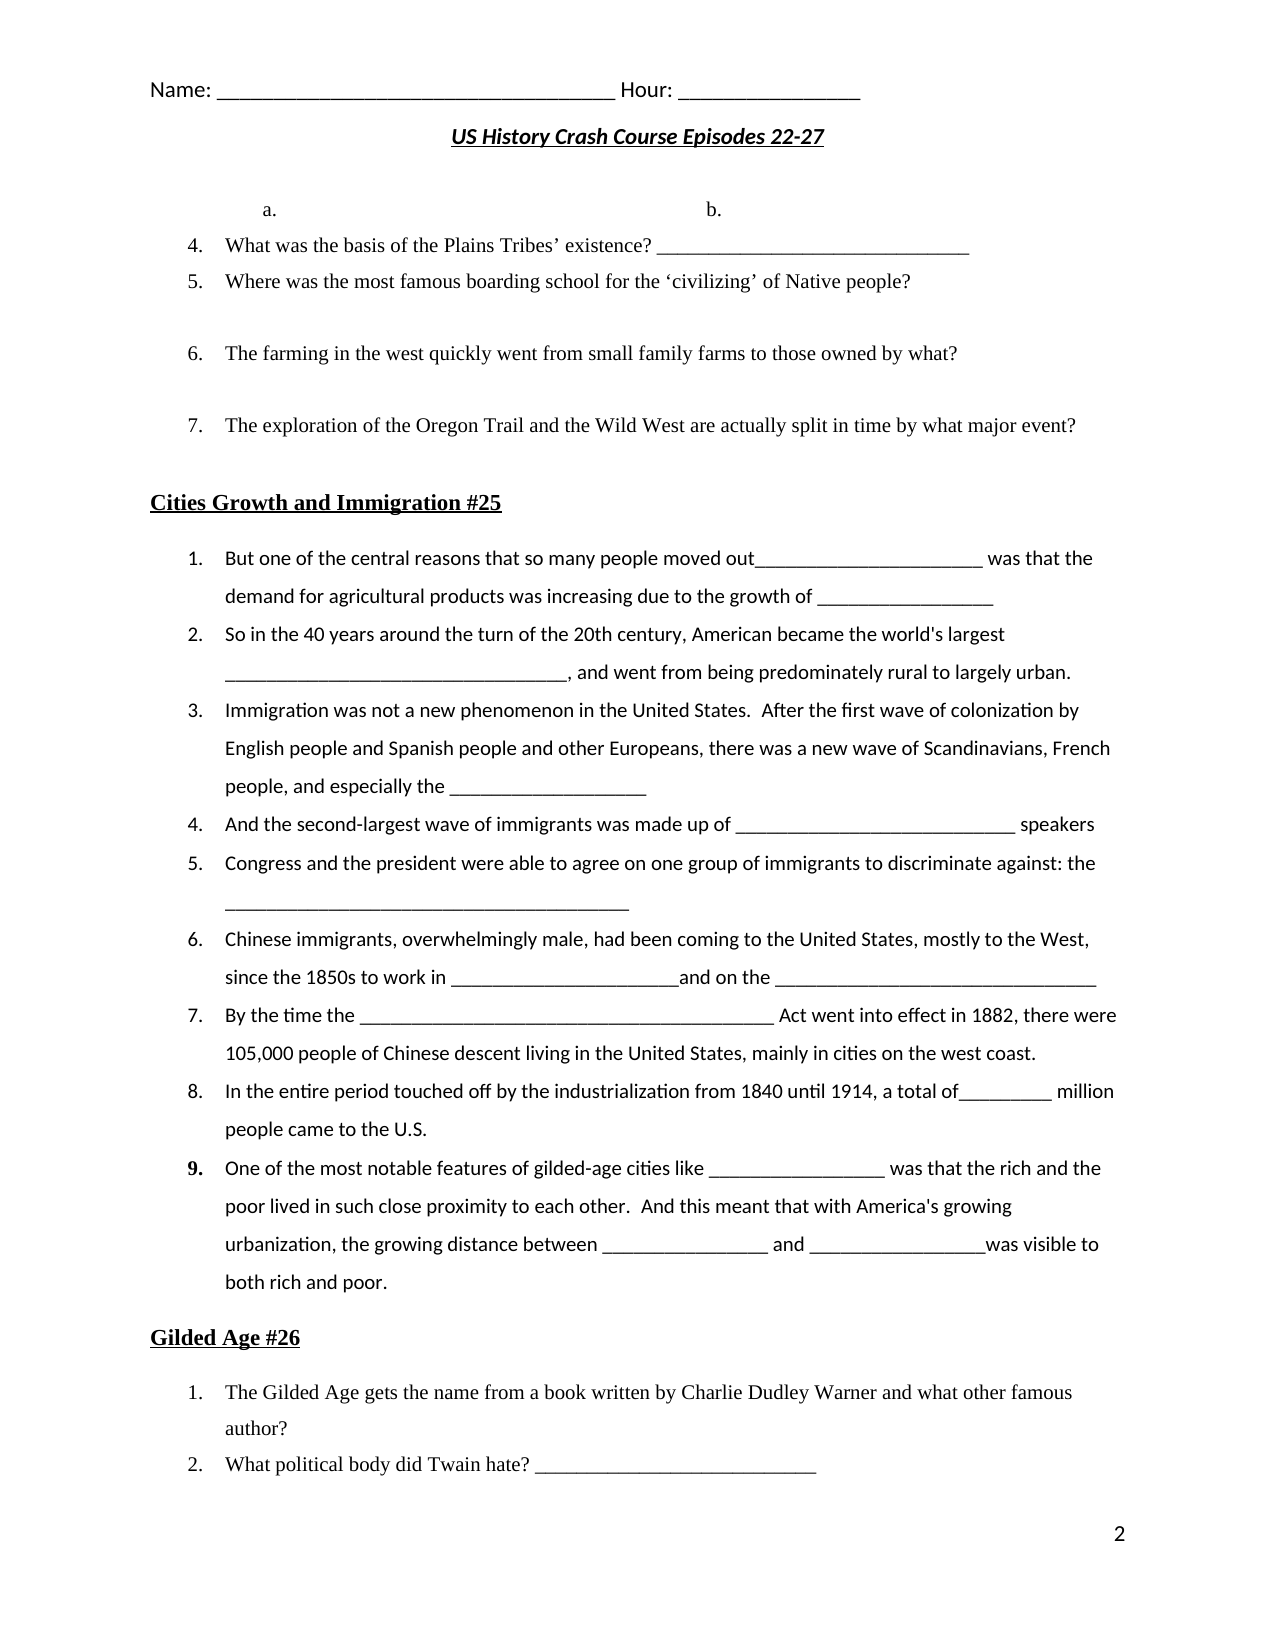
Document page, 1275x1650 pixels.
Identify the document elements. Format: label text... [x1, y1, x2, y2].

list The exploration of the Oregon Trail and the Wild West are actually split in time by what major event? [187, 413, 1125, 437]
text Gilded Age #26 [150, 1324, 1125, 1350]
list Congress and the president were able to agree on one group of immigrants to discriminate against: the _______________________________________ [187, 850, 1125, 913]
list By the time the ________________________________________ Act went into effect in 1882, there were 105,000 people of Chinese descent living in the United States, mainly in cities on the west coast. [187, 1002, 1125, 1066]
list What political body did Twain hate? ___________________________ [187, 1452, 1125, 1476]
list Chinese immigrants, overwhelmingly male, had been coming to the United States, mostly to the West, since the 1850s to work in ______________________and on the _______________________________ [187, 926, 1125, 989]
list One of the most notable features of gilded-age cities like _________________ was that the rich and the poor lived in such close proximity to each other. And this meant that with America's growing urbanization, the growing distance between ________________ and _________________was visible to both rich and poor. [187, 1155, 1125, 1294]
list But one of the central reasons that so many people moved out______________________ was that the demand for agricultural products was increasing due to the growth of _________________ [187, 545, 1125, 608]
list Where was the most famous boarding school for the ‘civilizing’ of Native people? [187, 269, 1125, 293]
list The Gilded Age gets the name from a book written by Charlie Dudley Warner and what other famous author? [187, 1380, 1125, 1440]
list In the entire period touched off by the industrialization from 1840 until 1914, a total of_________ million people came to the U.S. [187, 1078, 1125, 1142]
text Cities Growth and Immigration #25 [150, 488, 1125, 515]
list b. [262, 197, 1125, 221]
list What was the basis of the Plains Tribes’ existence? ______________________________ [187, 233, 1125, 257]
list Immigration was not a new phenomenon in the United States. After the first wave of colonization by English people and Spanish people and other Europeans, there was a new wave of Scandinavians, French people, and especially the ___________________ [187, 697, 1125, 799]
list So in the 40 years around the turn of the 20th century, American became the world's largest _________________________________, and went from being predominately rural to largely urban. [187, 621, 1125, 684]
list And the second-largest wave of immigrants was made up of ___________________________ speakers [187, 812, 1125, 837]
list The farming in the west quickly went from small family farms to those owned by what? [187, 341, 1125, 365]
